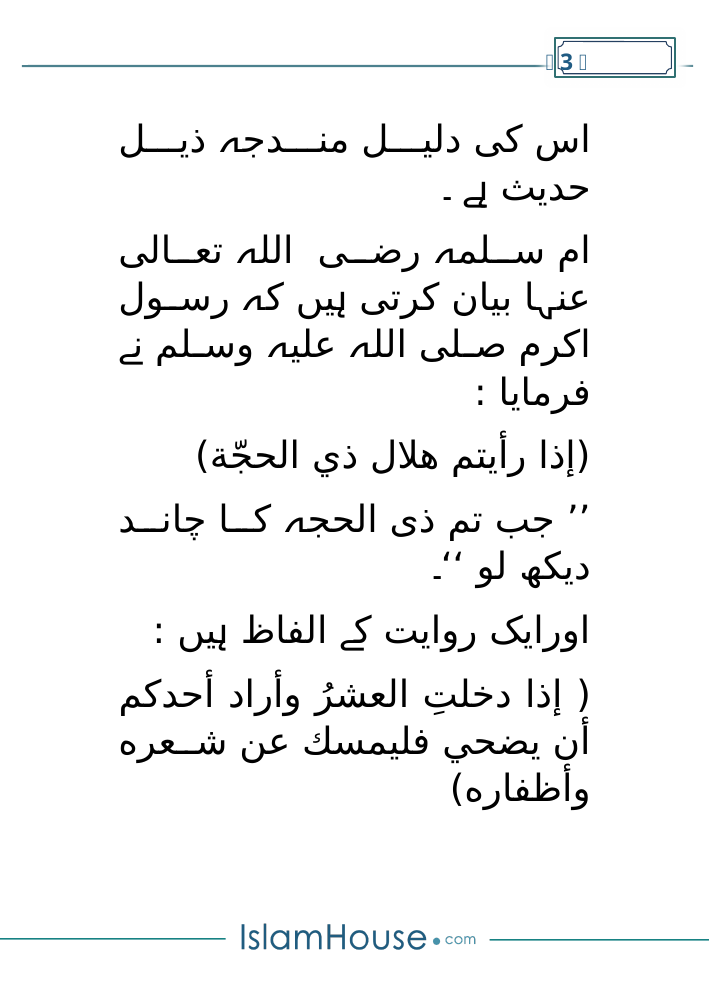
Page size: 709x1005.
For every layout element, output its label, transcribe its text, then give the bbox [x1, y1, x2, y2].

text ام سلمہ رضی اللہ تعالی عنہا بیان کرتی ہيں کہ رسول اکرم صلی اللہ علیہ وسلم نے فرمایا : [118, 229, 591, 414]
picture [0, 918, 226, 955]
text (إذا رأيتم هلال ذي الحجّة) [118, 434, 591, 478]
picture [233, 919, 709, 956]
text اورایک روایت کے الفاظ ہيں : [118, 609, 591, 652]
text ( إذا دخلتِ العشرُ وأراد أحدكم أن يضحي فليمسك عن شعره وأظفاره) [118, 672, 591, 810]
text ’’ جب تم ذی الحجہ کا چاند دیکھ لو ‘‘۔ [118, 498, 591, 589]
text اس کی دلیل مندجہ ذیل حدیث ہے ۔ [118, 118, 591, 209]
